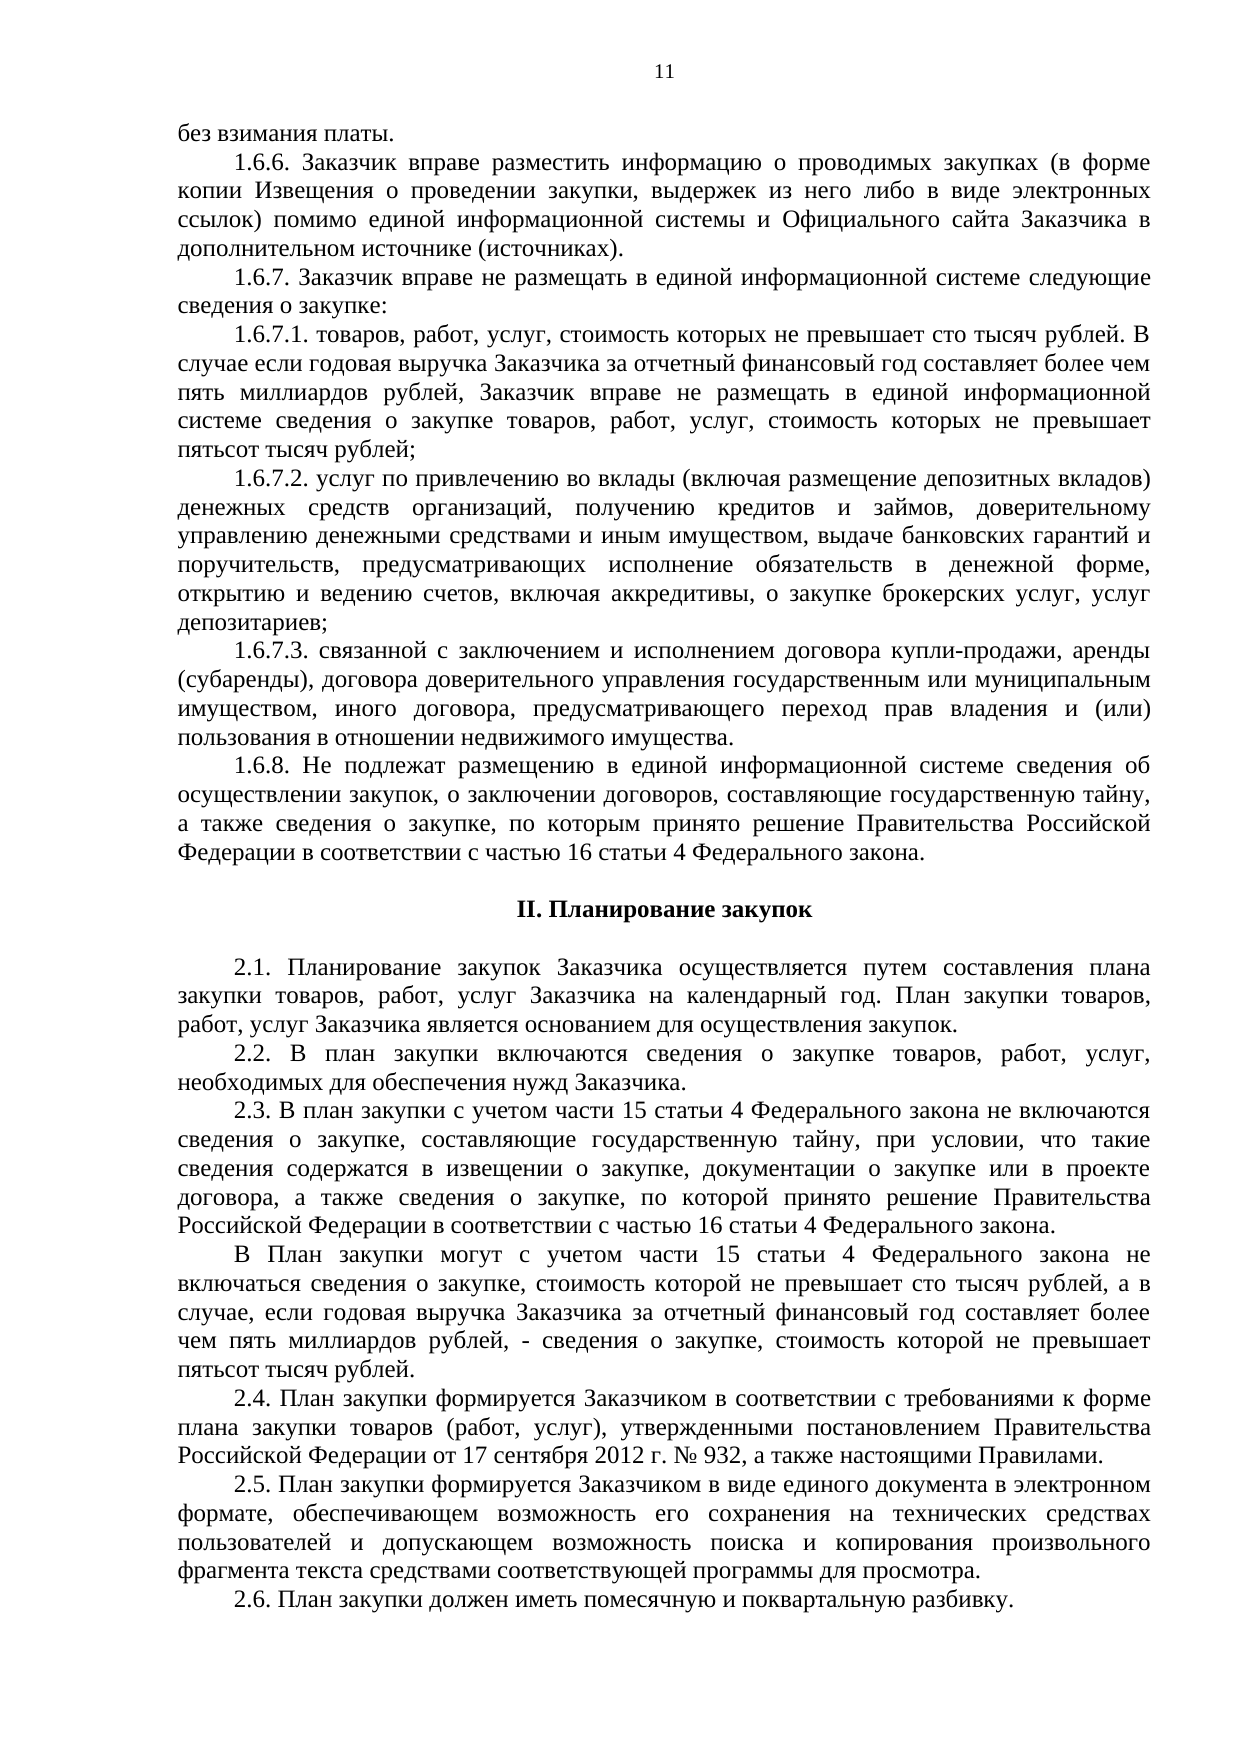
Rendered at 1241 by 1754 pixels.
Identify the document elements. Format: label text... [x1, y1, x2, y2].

text 1.6.6. Заказчик вправе разместить информацию о проводимых закупках (в форме копии Извещения о проведении закупки, выдержек из него либо в виде электронных ссылок) помимо единой информационной системы и Официального сайта Заказчика в дополнительном источнике (источниках). [177, 147, 1152, 262]
text 2.1. Планирование закупок Заказчика осуществляется путем составления плана закупки товаров, работ, услуг Заказчика на календарный год. План закупки товаров, работ, услуг Заказчика является основанием для осуществления закупок. [177, 952, 1152, 1038]
text 2.2. В план закупки включаются сведения о закупке товаров, работ, услуг, необходимых для обеспечения нужд Заказчика. [177, 1038, 1152, 1096]
text 2.5. План закупки формируется Заказчиком в виде единого документа в электронном формате, обеспечивающем возможность его сохранения на технических средствах пользователей и допускающем возможность поиска и копирования произвольного фрагмента текста средствами соответствующей программы для просмотра. [177, 1469, 1152, 1584]
text 2.3. В план закупки с учетом части 15 статьи 4 Федерального закона не включаются сведения о закупке, составляющие государственную тайну, при условии, что такие сведения содержатся в извещении о закупке, документации о закупке или в проекте договора, а также сведения о закупке, по которой принято решение Правительства Российской Федерации в соответствии с частью 16 статьи 4 Федерального закона. [177, 1096, 1152, 1239]
text 2.4. План закупки формируется Заказчиком в соответствии с требованиями к форме плана закупки товаров (работ, услуг), утвержденными постановлением Правительства Российской Федерации от 17 сентября 2012 г. № 932, а также настоящими Правилами. [177, 1383, 1152, 1469]
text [177, 118, 1152, 147]
title II. Планирование закупок [177, 894, 1152, 923]
text 1.6.7.1. товаров, работ, услуг, стоимость которых не превышает сто тысяч рублей. В случае если годовая выручка Заказчика за отчетный финансовый год составляет более чем пять миллиардов рублей, Заказчик вправе не размещать в единой информационной системе сведения о закупке товаров, работ, услуг, стоимость которых не превышает пятьсот тысяч рублей; [177, 319, 1152, 463]
text 1.6.7.3. связанной с заключением и исполнением договора купли-продажи, аренды (субаренды), договора доверительного управления государственным или муниципальным имуществом, иного договора, предусматривающего переход прав владения и (или) пользования в отношении недвижимого имущества. [177, 636, 1152, 751]
text 1.6.7.2. услуг по привлечению во вклады (включая размещение депозитных вкладов) денежных средств организаций, получению кредитов и займов, доверительному управлению денежными средствами и иным имуществом, выдаче банковских гарантий и поручительств, предусматривающих исполнение обязательств в денежной форме, открытию и ведению счетов, включая аккредитивы, о закупке брокерских услуг, услуг депозитариев; [177, 463, 1152, 636]
text 1.6.7. Заказчик вправе не размещать в единой информационной системе следующие сведения о закупке: [177, 262, 1152, 319]
text В План закупки могут с учетом части 15 статьи 4 Федерального закона не включаться сведения о закупке, стоимость которой не превышает сто тысяч рублей, а в случае, если годовая выручка Заказчика за отчетный финансовый год составляет более чем пять миллиардов рублей, - сведения о закупке, стоимость которой не превышает пятьсот тысяч рублей. [177, 1239, 1152, 1383]
text 1.6.8. Не подлежат размещению в единой информационной системе сведения об осуществлении закупок, о заключении договоров, составляющие государственную тайну, а также сведения о закупке, по которым принято решение Правительства Российской Федерации в соответствии с частью 16 статьи 4 Федерального закона. [177, 751, 1152, 866]
text 2.6. План закупки должен иметь помесячную и поквартальную разбивку. [177, 1584, 1152, 1613]
